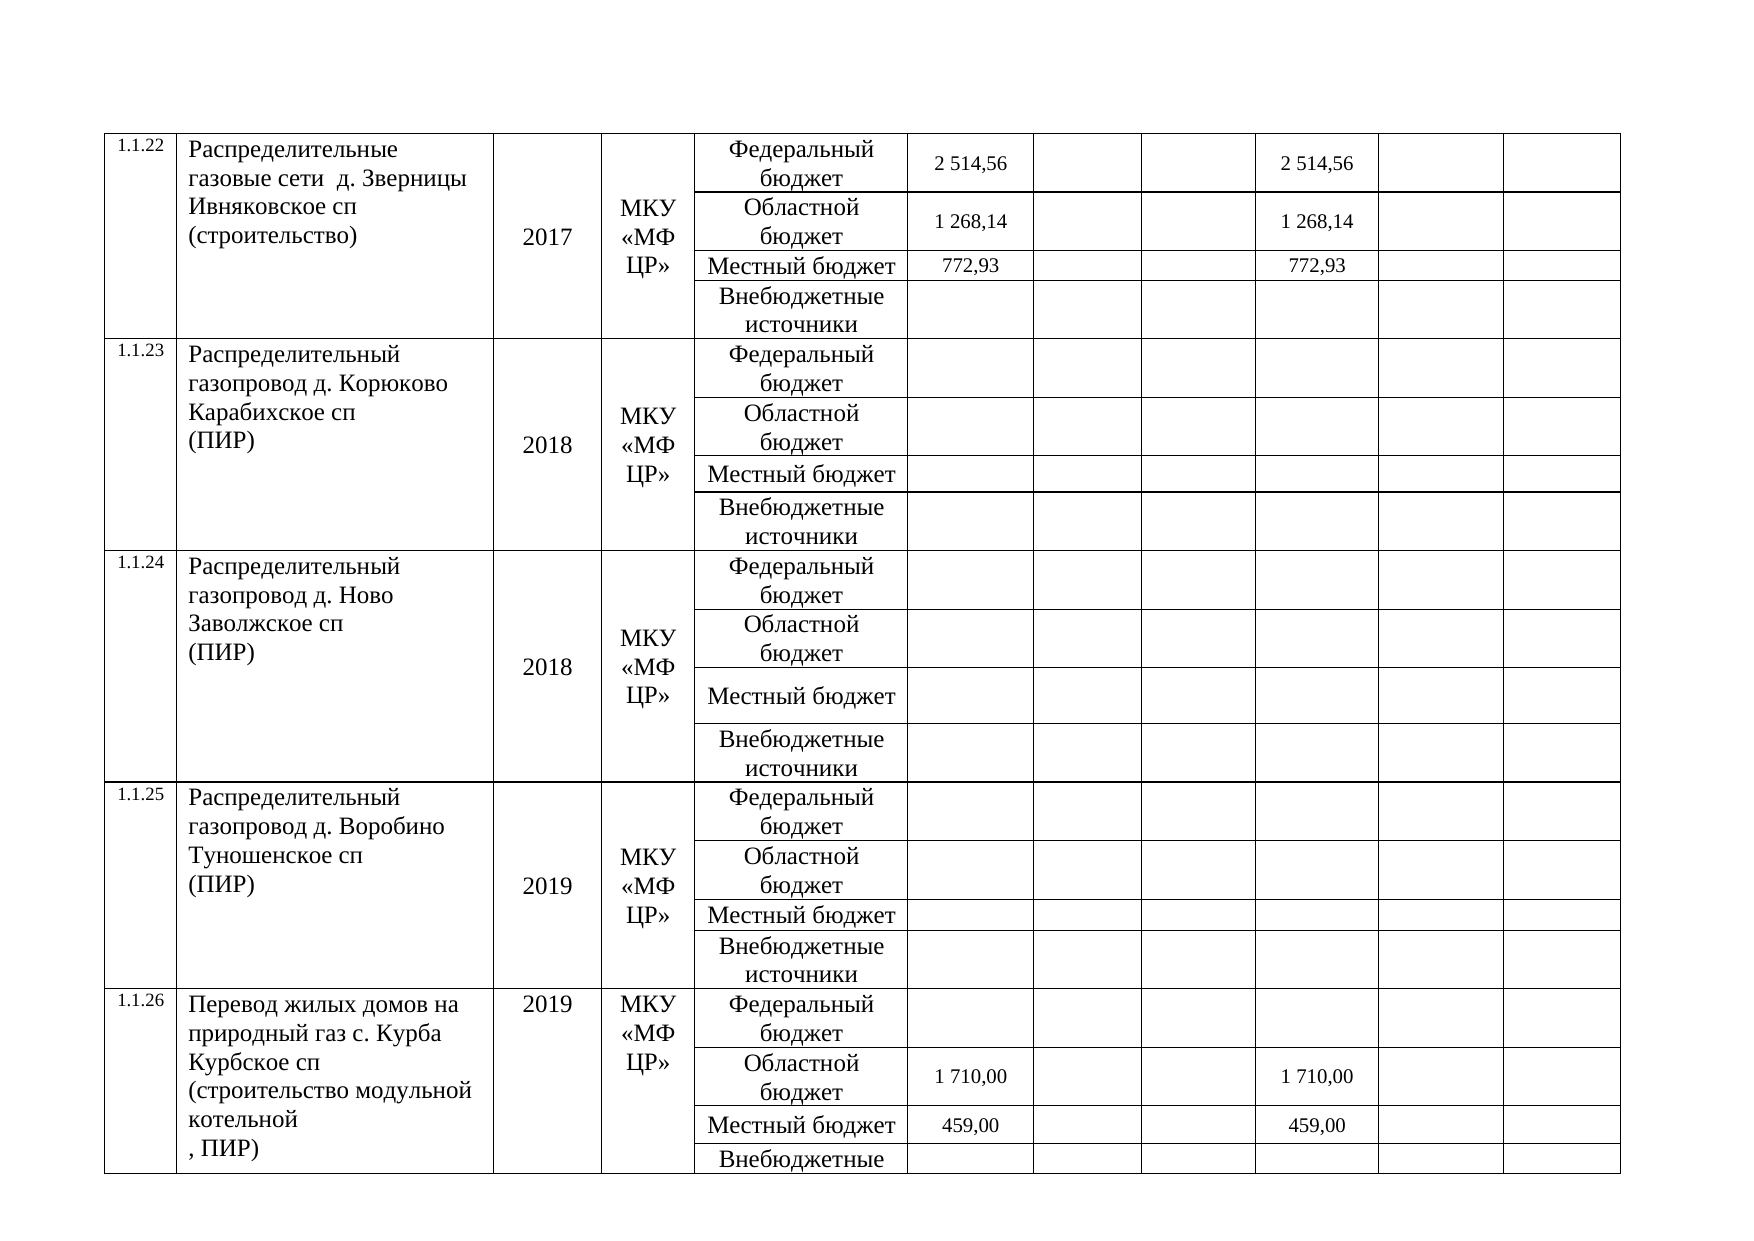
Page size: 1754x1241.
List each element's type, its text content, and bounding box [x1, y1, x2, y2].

table_cell [1256, 931, 1378, 988]
table_cell [1379, 610, 1503, 667]
table_cell [1504, 251, 1620, 280]
table_cell 459,00 [908, 1106, 1033, 1143]
table_cell [1504, 989, 1620, 1047]
table_cell Местный бюджет [695, 1106, 907, 1143]
table_cell [1142, 900, 1255, 930]
table_cell Внебюджетные источники [695, 931, 907, 988]
table_cell 459,00 [1256, 1106, 1378, 1143]
table_cell Федеральный бюджет [695, 989, 907, 1047]
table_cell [695, 1144, 907, 1173]
table_cell [1504, 193, 1620, 250]
table_cell [1256, 783, 1378, 840]
table_cell 1.1.24 [105, 551, 176, 781]
table_cell [1142, 134, 1255, 191]
table_cell 1 268,14 [1256, 193, 1378, 250]
table_cell [1034, 251, 1141, 280]
table_cell [908, 281, 1033, 338]
table_cell Внебюджетные источники [695, 724, 907, 781]
table_cell [1379, 1048, 1503, 1105]
table_cell [908, 610, 1033, 667]
table_cell [1034, 989, 1141, 1047]
table_cell [1379, 900, 1503, 930]
table_cell [1379, 841, 1503, 898]
table_cell [908, 668, 1033, 723]
table_cell [1142, 1106, 1255, 1143]
table_cell 1 268,14 [908, 193, 1033, 250]
table_cell [1142, 281, 1255, 338]
table_cell 2 514,56 [1256, 134, 1378, 191]
table_cell [1379, 1106, 1503, 1143]
table_cell [1142, 841, 1255, 898]
table_cell [1256, 281, 1378, 338]
table_cell 1.1.23 [105, 339, 176, 550]
table_cell [1504, 900, 1620, 930]
table_cell [1034, 783, 1141, 840]
table_cell [1034, 900, 1141, 930]
table_cell [1379, 783, 1503, 840]
table_cell [1034, 134, 1141, 191]
table_cell [1504, 841, 1620, 898]
table_cell 2 514,56 [908, 134, 1033, 191]
table_cell Распределительный газопровод д. Ново Заволжское сп (ПИР) [177, 551, 493, 781]
table_cell [1034, 1048, 1141, 1105]
table_cell [1504, 1144, 1620, 1173]
table_cell Распределительный газопровод д. Корюково Карабихское сп (ПИР) [177, 339, 493, 550]
table_cell Распределительный газопровод д. Воробино Туношенское сп (ПИР) [177, 783, 493, 988]
table_cell Федеральный бюджет [695, 339, 907, 397]
table_cell [1034, 931, 1141, 988]
table_cell [1256, 724, 1378, 781]
table_cell [1034, 1106, 1141, 1143]
table_cell [908, 900, 1033, 930]
table_cell Внебюджетные источники [695, 281, 907, 338]
table_cell [1142, 1144, 1255, 1173]
table_cell [1142, 989, 1255, 1047]
table_cell 2017 [494, 134, 601, 338]
table_cell [908, 989, 1033, 1047]
table_cell [1142, 493, 1255, 550]
table_cell [1379, 339, 1503, 397]
table_cell [1379, 193, 1503, 250]
table_cell [1034, 724, 1141, 781]
table_cell [908, 551, 1033, 608]
table_cell [1034, 668, 1141, 723]
table_cell Местный бюджет [695, 251, 907, 280]
table_cell [1034, 193, 1141, 250]
table_cell [1379, 398, 1503, 455]
table_cell [1142, 610, 1255, 667]
table_cell [908, 783, 1033, 840]
table_cell МКУ «МФ ЦР» [602, 339, 694, 550]
table_cell 2018 [494, 339, 601, 550]
table_cell [908, 724, 1033, 781]
table_cell 2019 [494, 989, 601, 1173]
table_cell Областной бюджет [695, 193, 907, 250]
table_cell [1142, 193, 1255, 250]
table_cell 1 710,00 [1256, 1048, 1378, 1105]
table_cell Областной бюджет [695, 398, 907, 455]
table_cell МКУ «МФ ЦР» [602, 783, 694, 988]
table_cell [908, 339, 1033, 397]
table_cell [1256, 456, 1378, 491]
table_cell [1504, 339, 1620, 397]
table_cell [1142, 398, 1255, 455]
table_cell [1379, 724, 1503, 781]
table_cell [1142, 251, 1255, 280]
table_cell [1034, 398, 1141, 455]
table_cell [1504, 610, 1620, 667]
table_cell [1142, 931, 1255, 988]
table_cell 2019 [494, 783, 601, 988]
table_cell [1256, 398, 1378, 455]
table_cell МКУ «МФ ЦР» [602, 551, 694, 781]
table_cell [1504, 668, 1620, 723]
table_cell [908, 931, 1033, 988]
table_cell 1 710,00 [908, 1048, 1033, 1105]
table_cell [1142, 339, 1255, 397]
table_cell МКУ «МФ ЦР» [602, 134, 694, 338]
table_cell [1504, 1106, 1620, 1143]
table_cell [908, 398, 1033, 455]
table_cell [1034, 551, 1141, 608]
table_cell [1034, 339, 1141, 397]
table_cell [1142, 724, 1255, 781]
table_cell [1034, 610, 1141, 667]
table_cell [908, 841, 1033, 898]
table_cell [1504, 134, 1620, 191]
table_cell [1034, 493, 1141, 550]
table_cell [1379, 251, 1503, 280]
table_cell [1034, 456, 1141, 491]
table_cell [1379, 281, 1503, 338]
table_cell Внебюджетные источники [695, 493, 907, 550]
table_cell [1504, 1048, 1620, 1105]
table_cell [1256, 1144, 1378, 1173]
table_cell Местный бюджет [695, 900, 907, 930]
table_cell Федеральный бюджет [695, 551, 907, 608]
table_cell [1034, 281, 1141, 338]
table_cell Местный бюджет [695, 668, 907, 723]
table_cell 1.1.25 [105, 783, 176, 988]
table_cell [1379, 668, 1503, 723]
table_cell [1504, 281, 1620, 338]
table_cell [1142, 551, 1255, 608]
table_cell [1379, 931, 1503, 988]
table_cell Областной бюджет [695, 610, 907, 667]
table_cell [1379, 134, 1503, 191]
table_cell [1256, 989, 1378, 1047]
table_cell [1504, 931, 1620, 988]
table_cell [1256, 551, 1378, 608]
table_cell [908, 456, 1033, 491]
table_cell Распределительные газовые сети д. Зверницы Ивняковское сп (строительство) [177, 134, 493, 338]
table_cell [1504, 783, 1620, 840]
table_cell [1034, 1144, 1141, 1173]
table_cell [1256, 493, 1378, 550]
table_cell Федеральный бюджет [695, 134, 907, 191]
table_cell [1142, 668, 1255, 723]
table_cell Областной бюджет [695, 841, 907, 898]
table_cell [1256, 610, 1378, 667]
table_cell [1256, 339, 1378, 397]
table_cell [1142, 783, 1255, 840]
table_cell [1504, 456, 1620, 491]
table_cell [1379, 493, 1503, 550]
table_cell [1256, 841, 1378, 898]
table_cell 772,93 [908, 251, 1033, 280]
table_cell [1142, 1048, 1255, 1105]
table_cell [1504, 493, 1620, 550]
table_cell [1379, 456, 1503, 491]
table_cell Местный бюджет [695, 456, 907, 491]
table_cell 772,93 [1256, 251, 1378, 280]
table_cell 1.1.26 [105, 989, 176, 1173]
table_cell [1504, 724, 1620, 781]
table_cell Федеральный бюджет [695, 783, 907, 840]
table_cell [1379, 1144, 1503, 1173]
table_cell [908, 493, 1033, 550]
table_cell [1504, 551, 1620, 608]
table_cell [908, 1144, 1033, 1173]
table_cell [1034, 841, 1141, 898]
table_cell [1379, 551, 1503, 608]
table_cell [1256, 668, 1378, 723]
table_cell Перевод жилых домов на природный газ с. Курба Курбское сп (строительство модульной котельной , ПИР) [177, 989, 493, 1173]
table_cell [1504, 398, 1620, 455]
table_cell Областной бюджет [695, 1048, 907, 1105]
table_cell 1.1.22 [105, 134, 176, 338]
table_cell 2018 [494, 551, 601, 781]
table_cell [1256, 900, 1378, 930]
table_cell [1142, 456, 1255, 491]
table_cell МКУ «МФ ЦР» [602, 989, 694, 1173]
table_cell [1379, 989, 1503, 1047]
